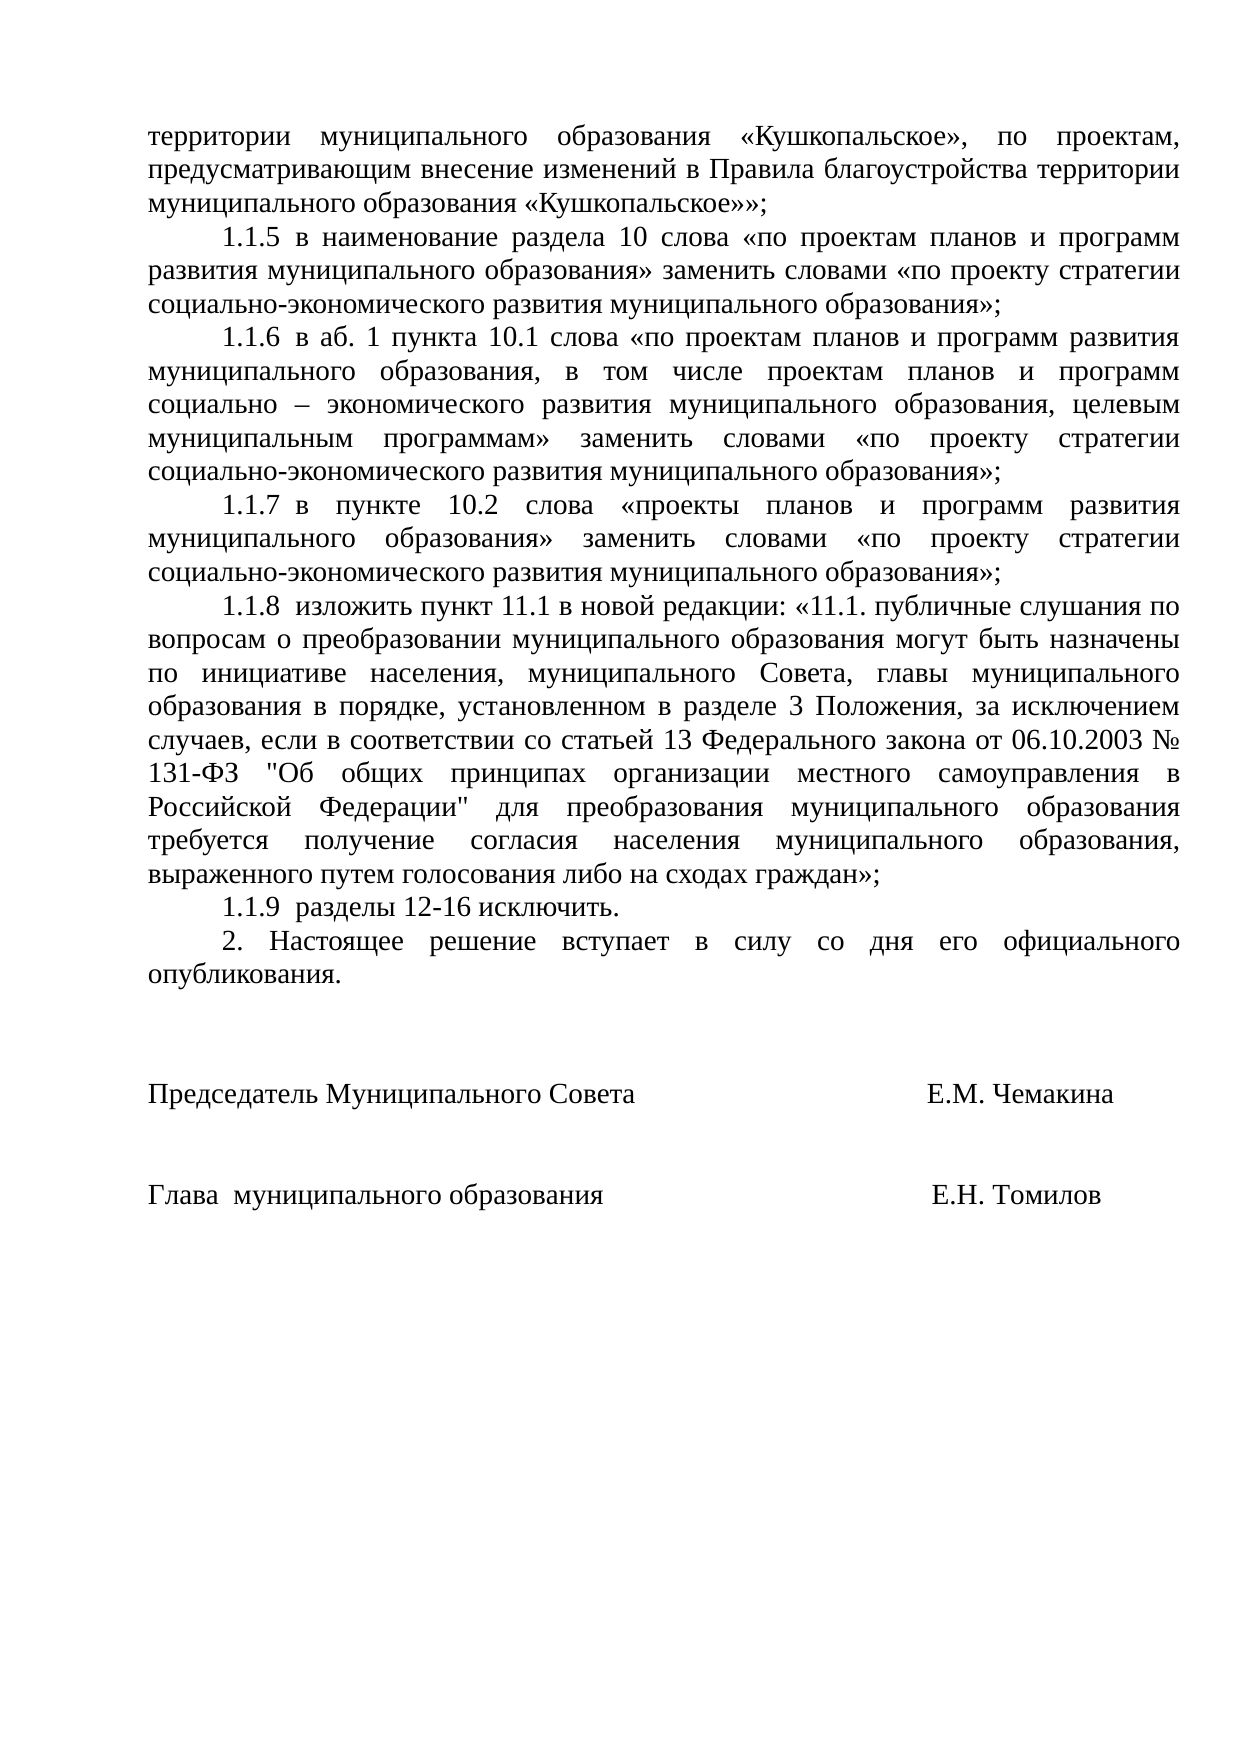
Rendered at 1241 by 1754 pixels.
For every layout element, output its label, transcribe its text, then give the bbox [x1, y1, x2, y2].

list изложить пункт 11.1 в новой редакции: «11.1. публичные слушания по вопросам о преобразовании муниципального образования могут быть назначены по инициативе населения, муниципального Совета, главы муниципального образования в порядке, установленном в разделе 3 Положения, за исключением случаев, если в соответствии со статьей 13 Федерального закона от 06.10.2003 № 131-ФЗ "Об общих принципах организации местного самоуправления в Российской Федерации" для преобразования муниципального образования требуется получение согласия населения муниципального образования, выраженного путем голосования либо на сходах граждан»; [148, 588, 1181, 889]
text 2. Настоящее решение вступает в силу со дня его официального опубликования. [148, 923, 1181, 990]
text Председатель Муниципального Совета Е.М. Чемакина [148, 1076, 1181, 1110]
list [148, 118, 1181, 219]
text Глава муниципального образования Е.Н. Томилов [148, 1177, 1181, 1211]
list в наименование раздела 10 слова «по проектам планов и программ развития муниципального образования» заменить словами «по проекту стратегии социально-экономического развития муниципального образования»; [148, 219, 1181, 319]
list разделы 12-16 исключить. [148, 889, 1181, 923]
list в пункте 10.2 слова «проекты планов и программ развития муниципального образования» заменить словами «по проекту стратегии социально-экономического развития муниципального образования»; [148, 487, 1181, 588]
list в аб. 1 пункта 10.1 слова «по проектам планов и программ развития муниципального образования, в том числе проектам планов и программ социально – экономического развития муниципального образования, целевым муниципальным программам» заменить словами «по проекту стратегии социально-экономического развития муниципального образования»; [148, 319, 1181, 487]
